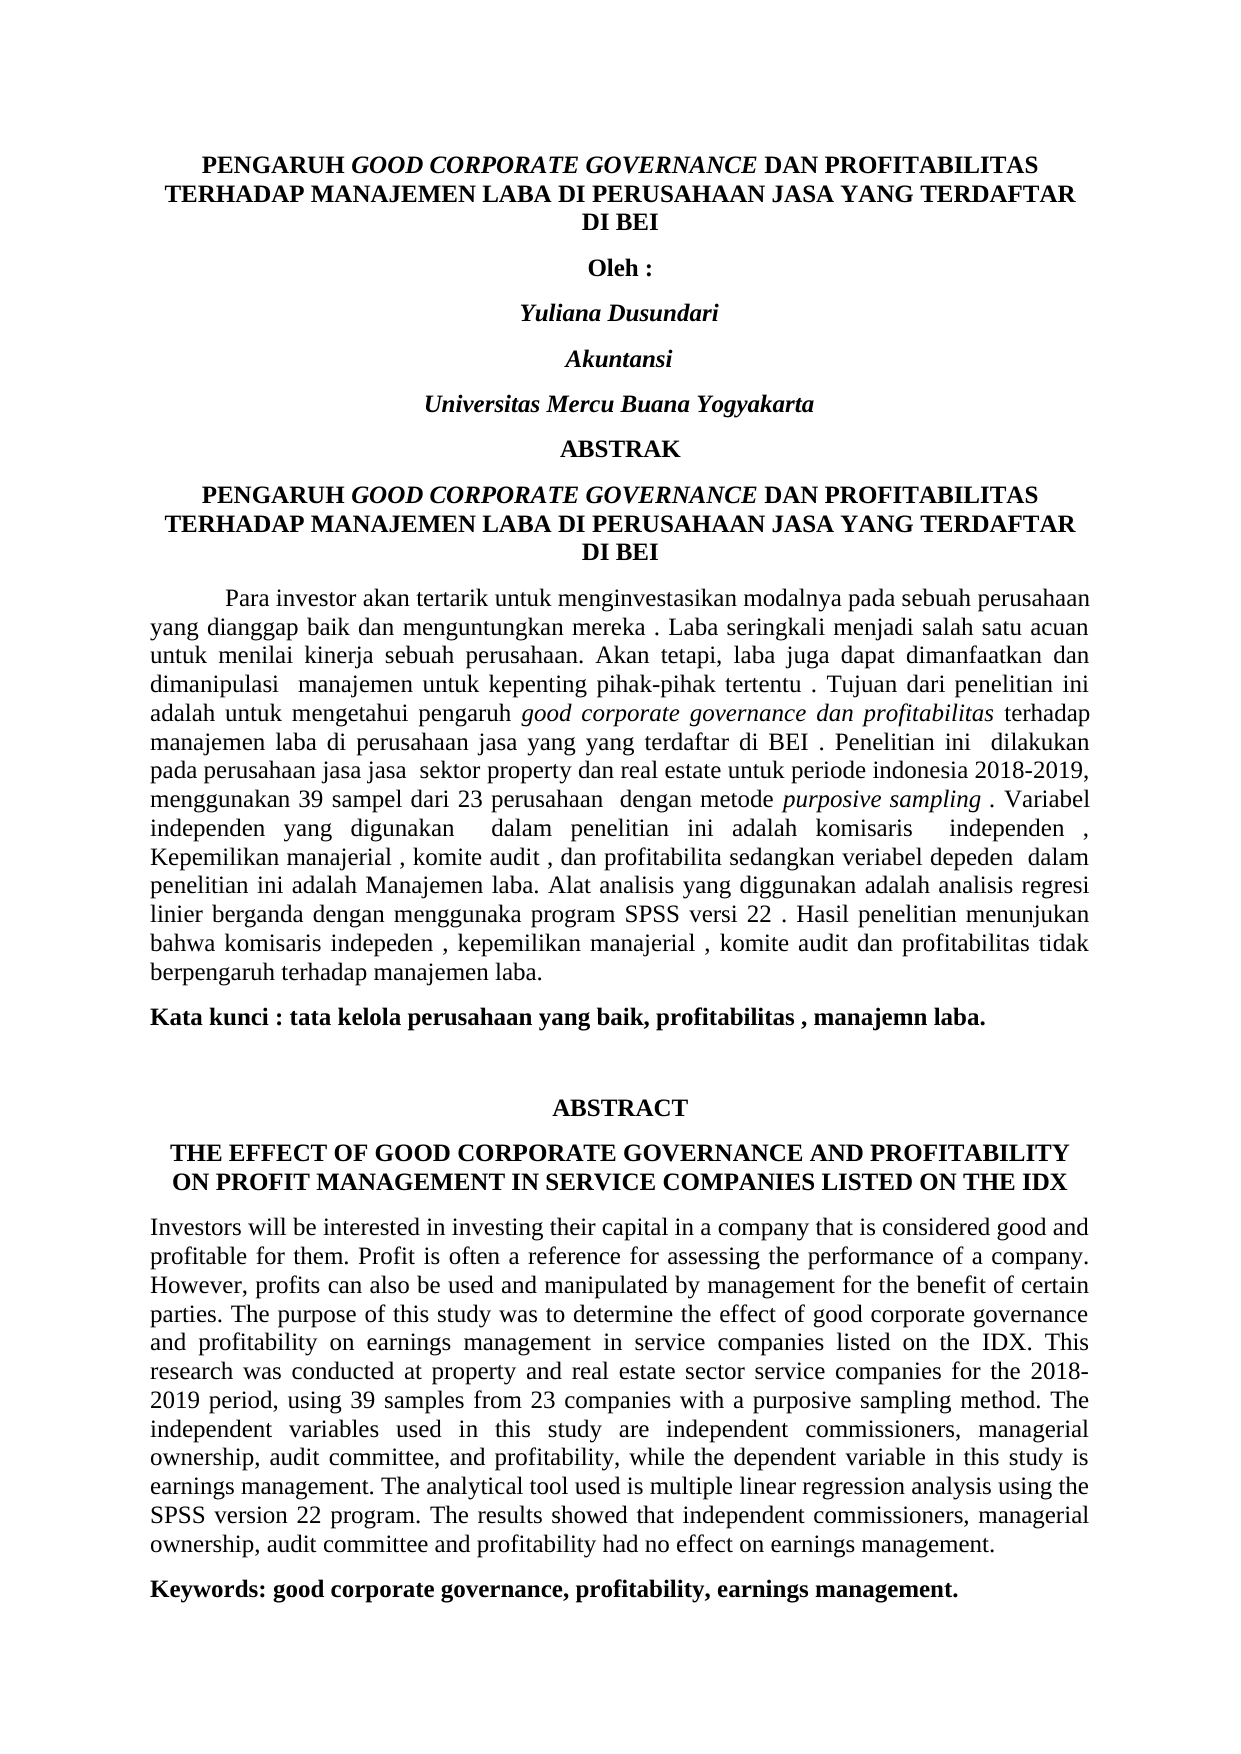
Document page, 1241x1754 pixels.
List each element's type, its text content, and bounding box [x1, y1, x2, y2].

text PENGARUH GOOD CORPORATE GOVERNANCE DAN PROFITABILITAS TERHADAP MANAJEMEN LABA DI PERUSAHAAN JASA YANG TERDAFTAR DI BEI [150, 480, 1090, 566]
list THE EFFECT OF GOOD CORPORATE GOVERNANCE AND PROFITABILITY ON PROFIT MANAGEMENT IN SERVICE COMPANIES LISTED ON THE IDX [150, 1138, 1090, 1196]
text Akuntansi [150, 344, 1090, 372]
subtitle ABSTRAK [150, 434, 1090, 463]
list Para investor akan tertarik untuk menginvestasikan modalnya pada sebuah perusahaan yang dianggap baik dan menguntungkan mereka . Laba seringkali menjadi salah satu acuan untuk menilai kinerja sebuah perusahaan. Akan tetapi, laba juga dapat dimanfaatkan dan dimanipulasi manajemen untuk kepenting pihak-pihak tertentu . Tujuan dari penelitian ini adalah untuk mengetahui pengaruh good corporate governance dan profitabilitas terhadap manajemen laba di perusahaan jasa yang yang terdaftar di BEI . Penelitian ini dilakukan pada perusahaan jasa jasa sektor property dan real estate untuk periode indonesia 2018-2019, menggunakan 39 sampel dari 23 perusahaan dengan metode purposive sampling . Variabel independen yang digunakan dalam penelitian ini adalah komisaris independen , Kepemilikan manajerial , komite audit , dan profitabilita sedangkan veriabel depeden dalam penelitian ini adalah Manajemen laba. Alat analisis yang diggunakan adalah analisis regresi linier berganda dengan menggunaka program SPSS versi 22 . Hasil penelitian menunjukan bahwa komisaris indepeden , kepemilikan manajerial , komite audit dan profitabilitas tidak berpengaruh terhadap manajemen laba. [150, 583, 1090, 985]
text Kata kunci : tata kelola perusahaan yang baik, profitabilitas , manajemn laba. [135, 1002, 1090, 1031]
text Investors will be interested in investing their capital in a company that is considered good and profitable for them. Profit is often a reference for assessing the performance of a company. However, profits can also be used and manipulated by management for the benefit of certain parties. The purpose of this study was to determine the effect of good corporate governance and profitability on earnings management in service companies listed on the IDX. This research was conducted at property and real estate sector service companies for the 2018-2019 period, using 39 samples from 23 companies with a purposive sampling method. The independent variables used in this study are independent commissioners, managerial ownership, audit committee, and profitability, while the dependent variable in this study is earnings management. The analytical tool used is multiple linear regression analysis using the SPSS version 22 program. The results showed that independent commissioners, managerial ownership, audit committee and profitability had no effect on earnings management. [150, 1212, 1090, 1557]
text Oleh : [150, 253, 1090, 282]
text Universitas Mercu Buana Yogyakarta [150, 389, 1090, 418]
text PENGARUH GOOD CORPORATE GOVERNANCE DAN PROFITABILITAS TERHADAP MANAJEMEN LABA DI PERUSAHAAN JASA YANG TERDAFTAR DI BEI [150, 150, 1090, 236]
text Yuliana Dusundari [150, 298, 1090, 327]
text Keywords: good corporate governance, profitability, earnings management. [150, 1574, 1090, 1603]
subtitle ABSTRACT [150, 1093, 1090, 1122]
